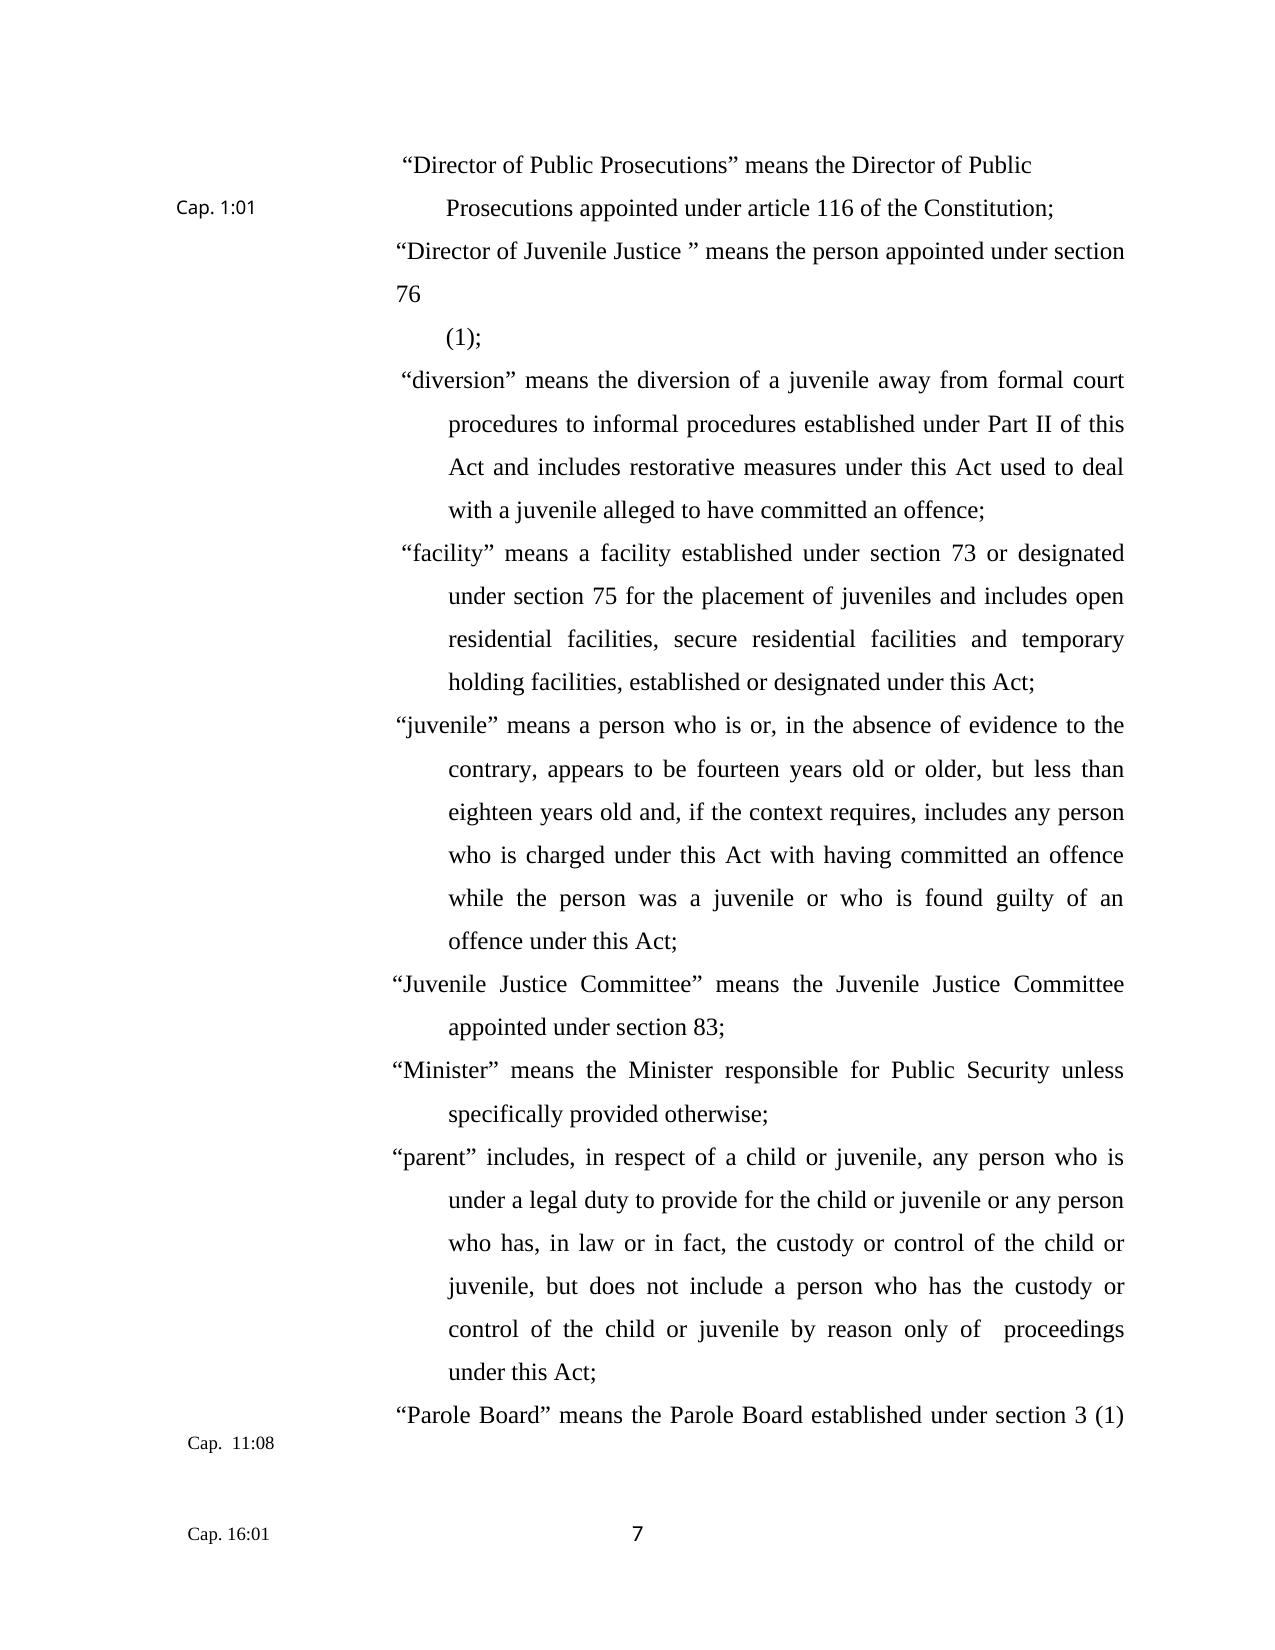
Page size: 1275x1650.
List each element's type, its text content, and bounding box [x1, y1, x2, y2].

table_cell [338, 150, 1136, 1429]
table_cell Interpretation. [139, 150, 337, 1429]
